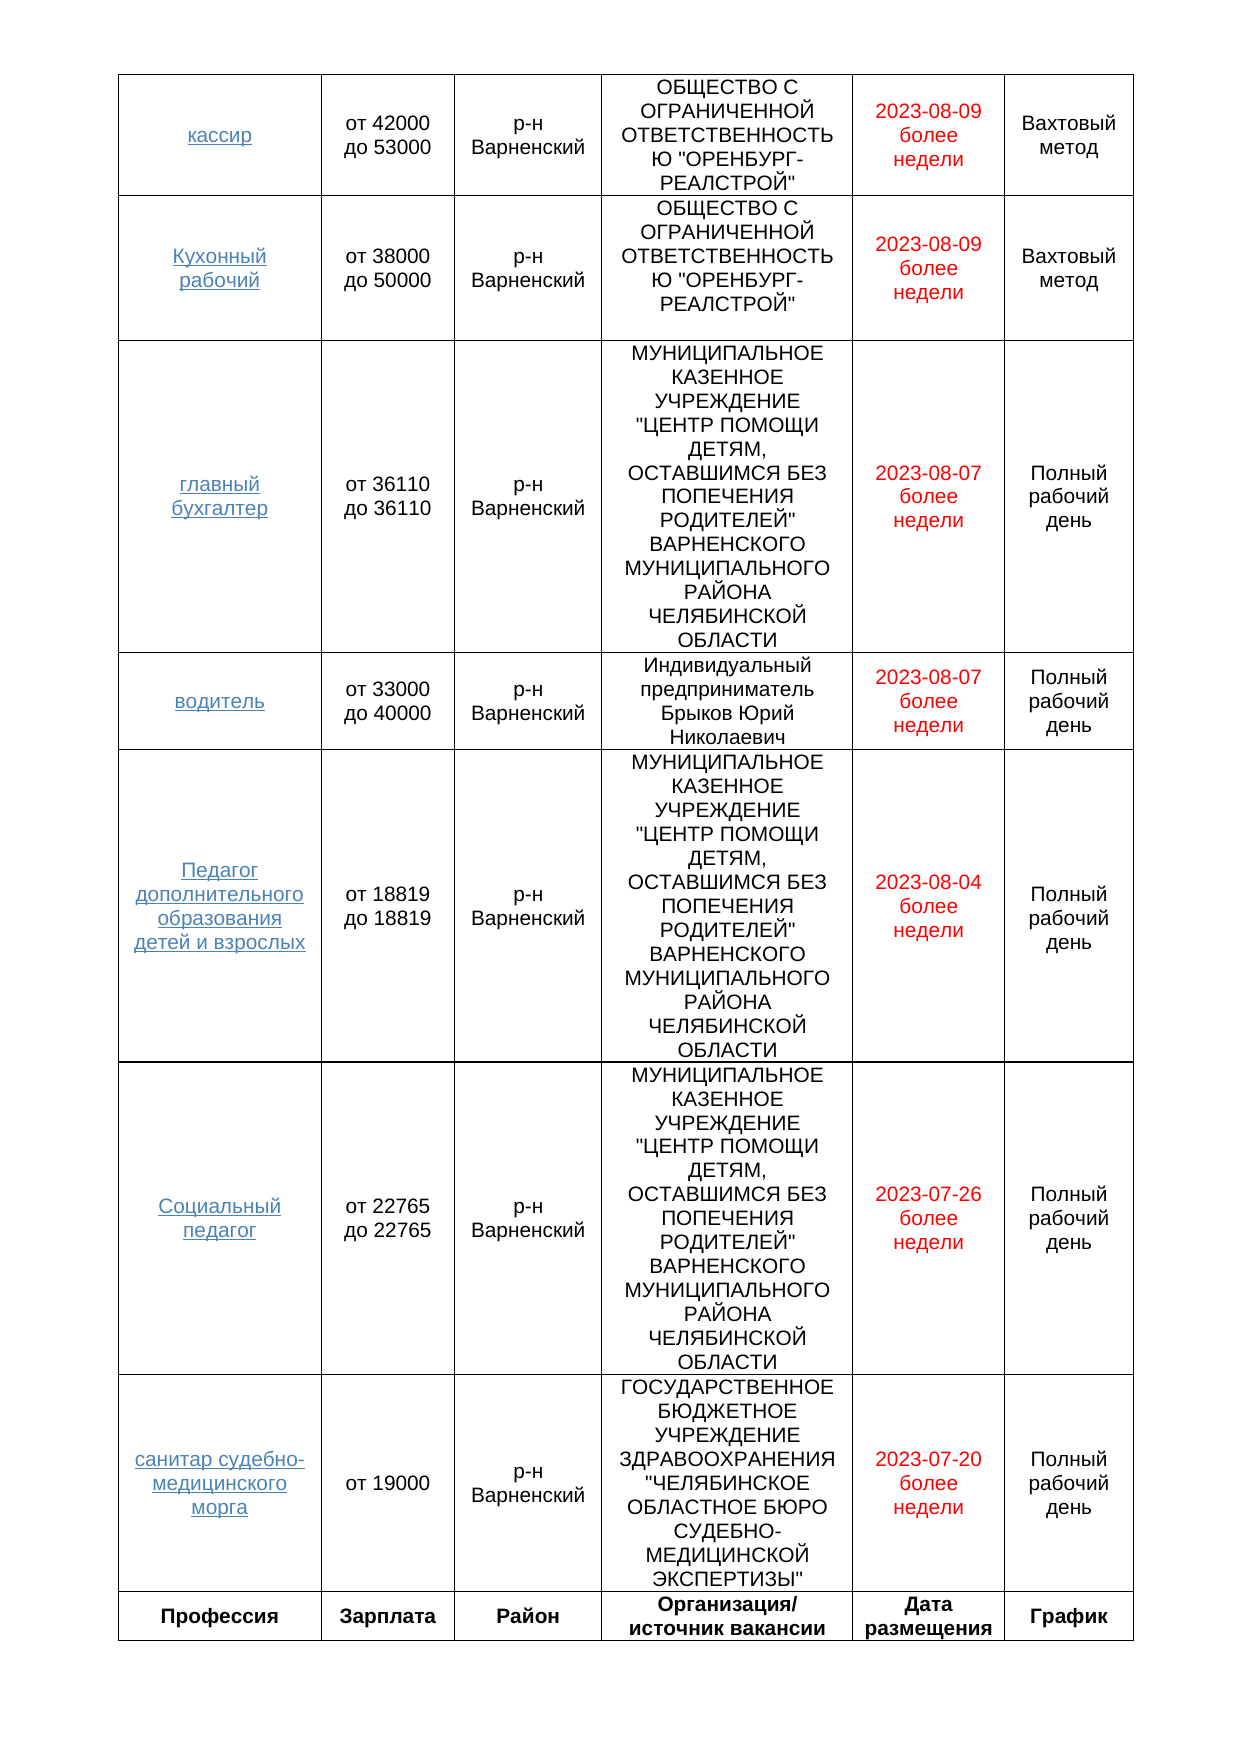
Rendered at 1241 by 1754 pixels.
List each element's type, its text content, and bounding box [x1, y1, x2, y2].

table_cell МУНИЦИПАЛЬНОЕ КАЗЕННОЕ УЧРЕЖДЕНИЕ "ЦЕНТР ПОМОЩИ ДЕТЯМ, ОСТАВШИМСЯ БЕЗ ПОПЕЧЕНИЯ РОДИТЕЛЕЙ" ВАРНЕНСКОГО МУНИЦИПАЛЬНОГО РАЙОНА ЧЕЛЯБИНСКОЙ ОБЛАСТИ [602, 1063, 852, 1374]
table_cell Социальный педагог [119, 1063, 321, 1374]
table_cell от 38000 до 50000 [322, 196, 454, 339]
table_cell 2023-08-07 более недели [853, 653, 1004, 749]
table_cell р-н Варненский [455, 653, 601, 749]
table_cell Вахтовый метод [1005, 75, 1133, 195]
table_cell 2023-08-04 более недели [853, 750, 1004, 1061]
table_cell МУНИЦИПАЛЬНОЕ КАЗЕННОЕ УЧРЕЖДЕНИЕ "ЦЕНТР ПОМОЩИ ДЕТЯМ, ОСТАВШИМСЯ БЕЗ ПОПЕЧЕНИЯ РОДИТЕЛЕЙ" ВАРНЕНСКОГО МУНИЦИПАЛЬНОГО РАЙОНА ЧЕЛЯБИНСКОЙ ОБЛАСТИ [602, 750, 852, 1061]
table_cell Полный рабочий день [1005, 1375, 1133, 1591]
table_cell 2023-08-09 более недели [853, 196, 1004, 339]
table_cell р-н Варненский [455, 1063, 601, 1374]
table_cell Профессия [119, 1592, 321, 1639]
table_cell от 36110 до 36110 [322, 341, 454, 652]
table_cell Полный рабочий день [1005, 653, 1133, 749]
table_cell Полный рабочий день [1005, 1063, 1133, 1374]
table_cell от 18819 до 18819 [322, 750, 454, 1061]
table_cell Полный рабочий день [1005, 341, 1133, 652]
table_cell Организация/ источник вакансии [602, 1592, 852, 1639]
table_cell р-н Варненский [455, 341, 601, 652]
table_cell Кухонный рабочий [119, 196, 321, 339]
table_cell санитар судебно-медицинского морга [119, 1375, 321, 1591]
table_cell от 33000 до 40000 [322, 653, 454, 749]
table_cell р-н Варненский [455, 750, 601, 1061]
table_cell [602, 1375, 852, 1591]
table_cell от 19000 [322, 1375, 454, 1591]
table_cell кассир [119, 75, 321, 195]
table_cell р-н Варненский [455, 196, 601, 339]
table_cell 2023-07-20 более недели [853, 1375, 1004, 1591]
table_cell от 22765 до 22765 [322, 1063, 454, 1374]
table_cell 2023-07-26 более недели [853, 1063, 1004, 1374]
table_cell График [1005, 1592, 1133, 1639]
table_cell Дата размещения [853, 1592, 1004, 1639]
table_cell Вахтовый метод [1005, 196, 1133, 339]
table_cell от 42000 до 53000 [322, 75, 454, 195]
table_cell р-н Варненский [455, 1375, 601, 1591]
table_cell Полный рабочий день [1005, 750, 1133, 1061]
table_cell 2023-08-07 более недели [853, 341, 1004, 652]
table_cell ОБЩЕСТВО С ОГРАНИЧЕННОЙ ОТВЕТСТВЕННОСТЬЮ "ОРЕНБУРГ-РЕАЛСТРОЙ" [602, 196, 852, 339]
table_cell Индивидуальный предприниматель Брыков Юрий Николаевич [602, 653, 852, 749]
table_cell р-н Варненский [455, 75, 601, 195]
table_cell Зарплата [322, 1592, 454, 1639]
table_cell 2023-08-09 более недели [853, 75, 1004, 195]
table_cell Район [455, 1592, 601, 1639]
table_cell главный бухгалтер [119, 341, 321, 652]
table_cell МУНИЦИПАЛЬНОЕ КАЗЕННОЕ УЧРЕЖДЕНИЕ "ЦЕНТР ПОМОЩИ ДЕТЯМ, ОСТАВШИМСЯ БЕЗ ПОПЕЧЕНИЯ РОДИТЕЛЕЙ" ВАРНЕНСКОГО МУНИЦИПАЛЬНОГО РАЙОНА ЧЕЛЯБИНСКОЙ ОБЛАСТИ [602, 341, 852, 652]
table_cell водитель [119, 653, 321, 749]
table_cell Педагог дополнительного образования детей и взрослых [119, 750, 321, 1061]
table_cell ОБЩЕСТВО С ОГРАНИЧЕННОЙ ОТВЕТСТВЕННОСТЬЮ "ОРЕНБУРГ-РЕАЛСТРОЙ" [602, 75, 852, 195]
